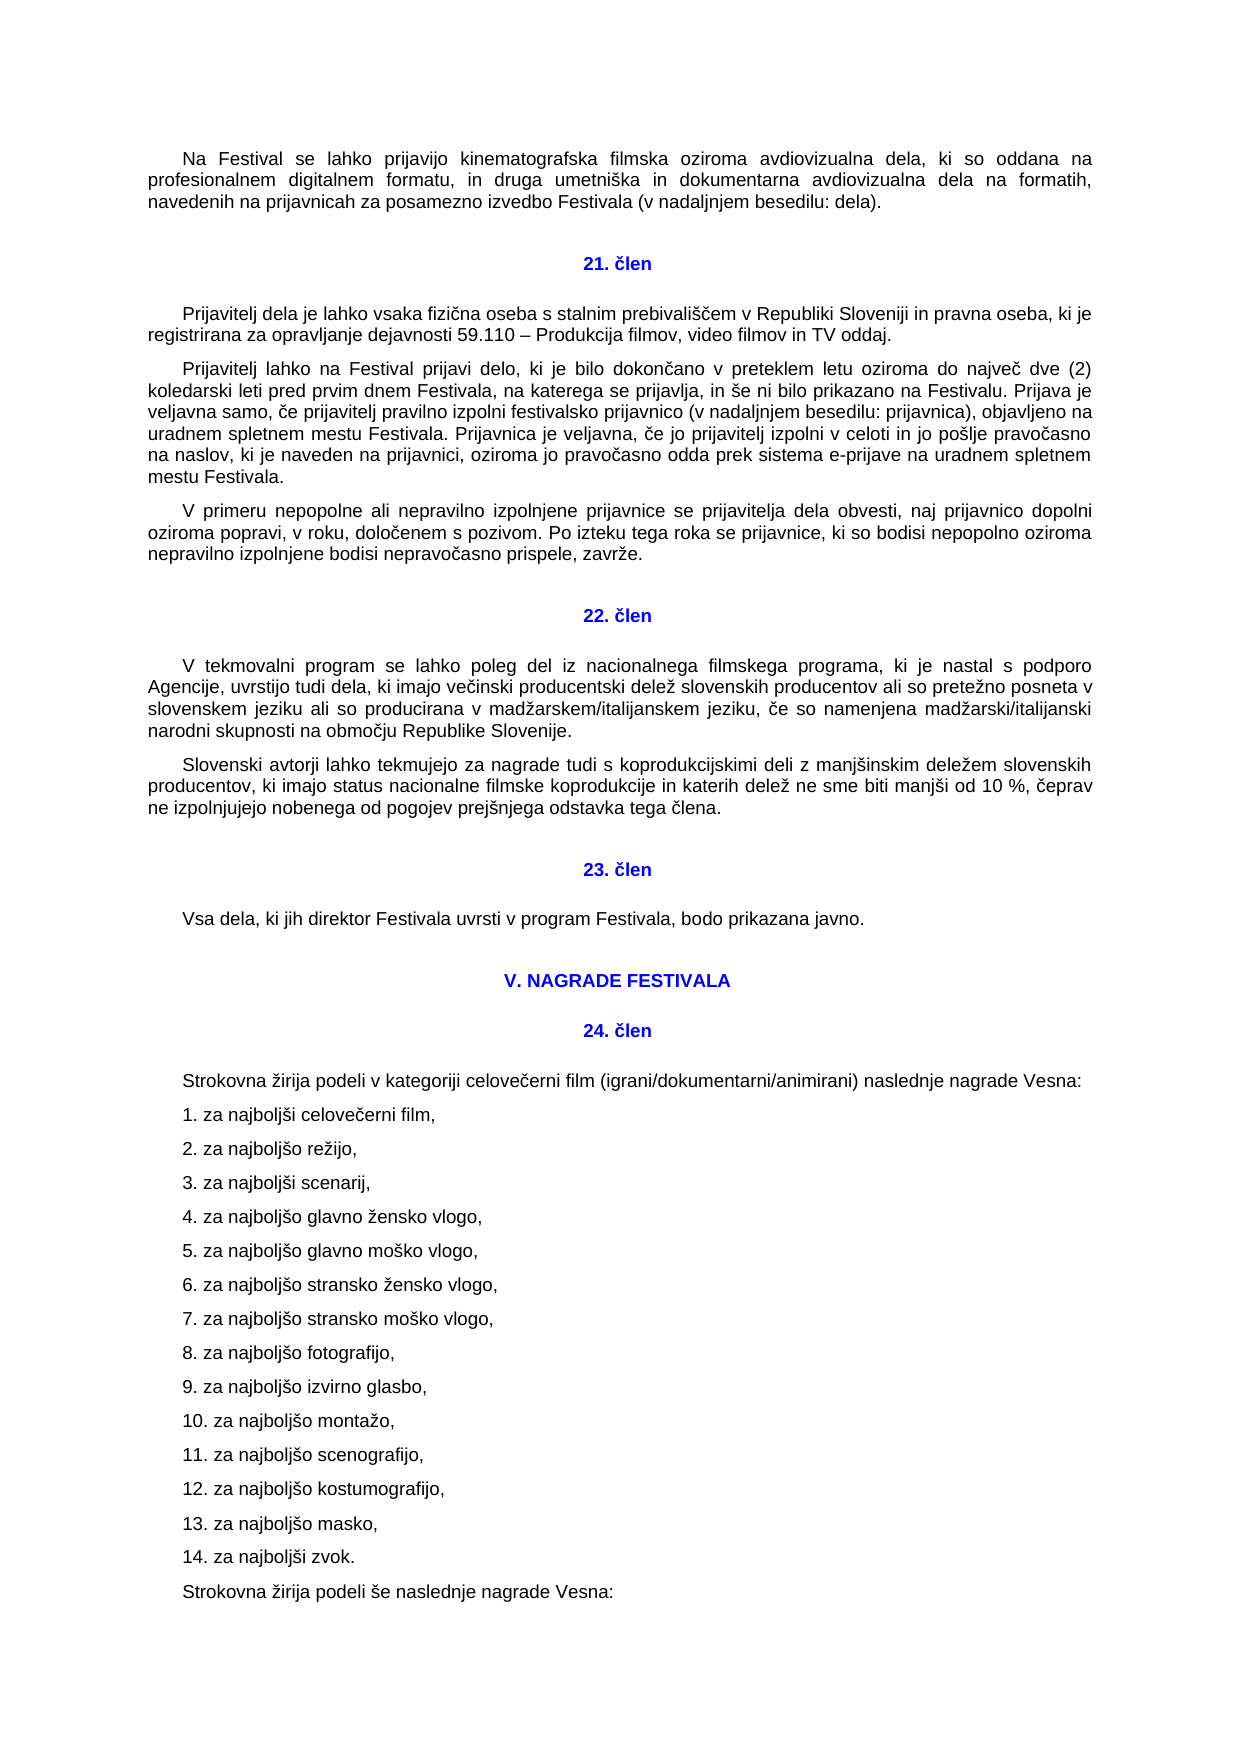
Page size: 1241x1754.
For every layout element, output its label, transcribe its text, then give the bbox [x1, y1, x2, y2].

text 24. člen [148, 1020, 1093, 1041]
text 21. člen [148, 253, 1093, 274]
text 22. člen [148, 605, 1093, 627]
text 8. za najboljšo fotografijo, [148, 1342, 1093, 1363]
text Prijavitelj dela je lahko vsaka fizična oseba s stalnim prebivališčem v Republiki Sloveniji in pravna oseba, ki je registrirana za opravljanje dejavnosti 59.110 – Produkcija filmov, video filmov in TV oddaj. [148, 302, 1093, 346]
text 6. za najboljšo stransko žensko vlogo, [148, 1274, 1093, 1295]
text 11. za najboljšo scenografijo, [148, 1444, 1093, 1466]
text 13. za najboljšo masko, [148, 1512, 1093, 1534]
text 9. za najboljšo izvirno glasbo, [148, 1376, 1093, 1398]
text 12. za najboljšo kostumografijo, [148, 1478, 1093, 1500]
text Slovenski avtorji lahko tekmujejo za nagrade tudi s koprodukcijskimi deli z manjšinskim deležem slovenskih producentov, ki imajo status nacionalne filmske koprodukcije in katerih delež ne sme biti manjši od 10 %, čeprav ne izpolnjujejo nobenega od pogojev prejšnjega odstavka tega člena. [148, 753, 1093, 818]
text V. NAGRADE FESTIVALA [148, 970, 1093, 992]
text 10. za najboljšo montažo, [148, 1410, 1093, 1432]
text Na Festival se lahko prijavijo kinematografska filmska oziroma avdiovizualna dela, ki so oddana na profesionalnem digitalnem formatu, in druga umetniška in dokumentarna avdiovizualna dela na formatih, navedenih na prijavnicah za posamezno izvedbo Festivala (v nadaljnjem besedilu: dela). [148, 148, 1093, 212]
text V tekmovalni program se lahko poleg del iz nacionalnega filmskega programa, ki je nastal s podporo Agencije, uvrstijo tudi dela, ki imajo večinski producentski delež slovenskih producentov ali so pretežno posneta v slovenskem jeziku ali so producirana v madžarskem/italijanskem jeziku, če so namenjena madžarski/italijanski narodni skupnosti na območju Republike Slovenije. [148, 655, 1093, 741]
text 1. za najboljši celovečerni film, [148, 1103, 1093, 1125]
text Prijavitelj lahko na Festival prijavi delo, ki je bilo dokončano v preteklem letu oziroma do največ dve (2) koledarski leti pred prvim dnem Festivala, na katerega se prijavlja, in še ni bilo prikazano na Festivalu. Prijava je veljavna samo, če prijavitelj pravilno izpolni festivalsko prijavnico (v nadaljnjem besedilu: prijavnica), objavljeno na uradnem spletnem mestu Festivala. Prijavnica je veljavna, če jo prijavitelj izpolni v celoti in jo pošlje pravočasno na naslov, ki je naveden na prijavnici, oziroma jo pravočasno odda prek sistema e-prijave na uradnem spletnem mestu Festivala. [148, 358, 1093, 487]
text 7. za najboljšo stransko moško vlogo, [148, 1308, 1093, 1329]
text 5. za najboljšo glavno moško vlogo, [148, 1240, 1093, 1261]
text Strokovna žirija podeli v kategoriji celovečerni film (igrani/dokumentarni/animirani) naslednje nagrade Vesna: [148, 1069, 1093, 1091]
text 23. člen [148, 859, 1093, 880]
text 14. za najboljši zvok. [148, 1546, 1093, 1568]
text Strokovna žirija podeli še naslednje nagrade Vesna: [148, 1580, 1093, 1602]
text V primeru nepopolne ali nepravilno izpolnjene prijavnice se prijavitelja dela obvesti, naj prijavnico dopolni oziroma popravi, v roku, določenem s pozivom. Po izteku tega roka se prijavnice, ki so bodisi nepopolno oziroma nepravilno izpolnjene bodisi nepravočasno prispele, zavrže. [148, 500, 1093, 564]
text 4. za najboljšo glavno žensko vlogo, [148, 1206, 1093, 1227]
text Vsa dela, ki jih direktor Festivala uvrsti v program Festivala, bodo prikazana javno. [148, 908, 1093, 930]
text 3. za najboljši scenarij, [148, 1172, 1093, 1193]
text 2. za najboljšo režijo, [148, 1138, 1093, 1159]
